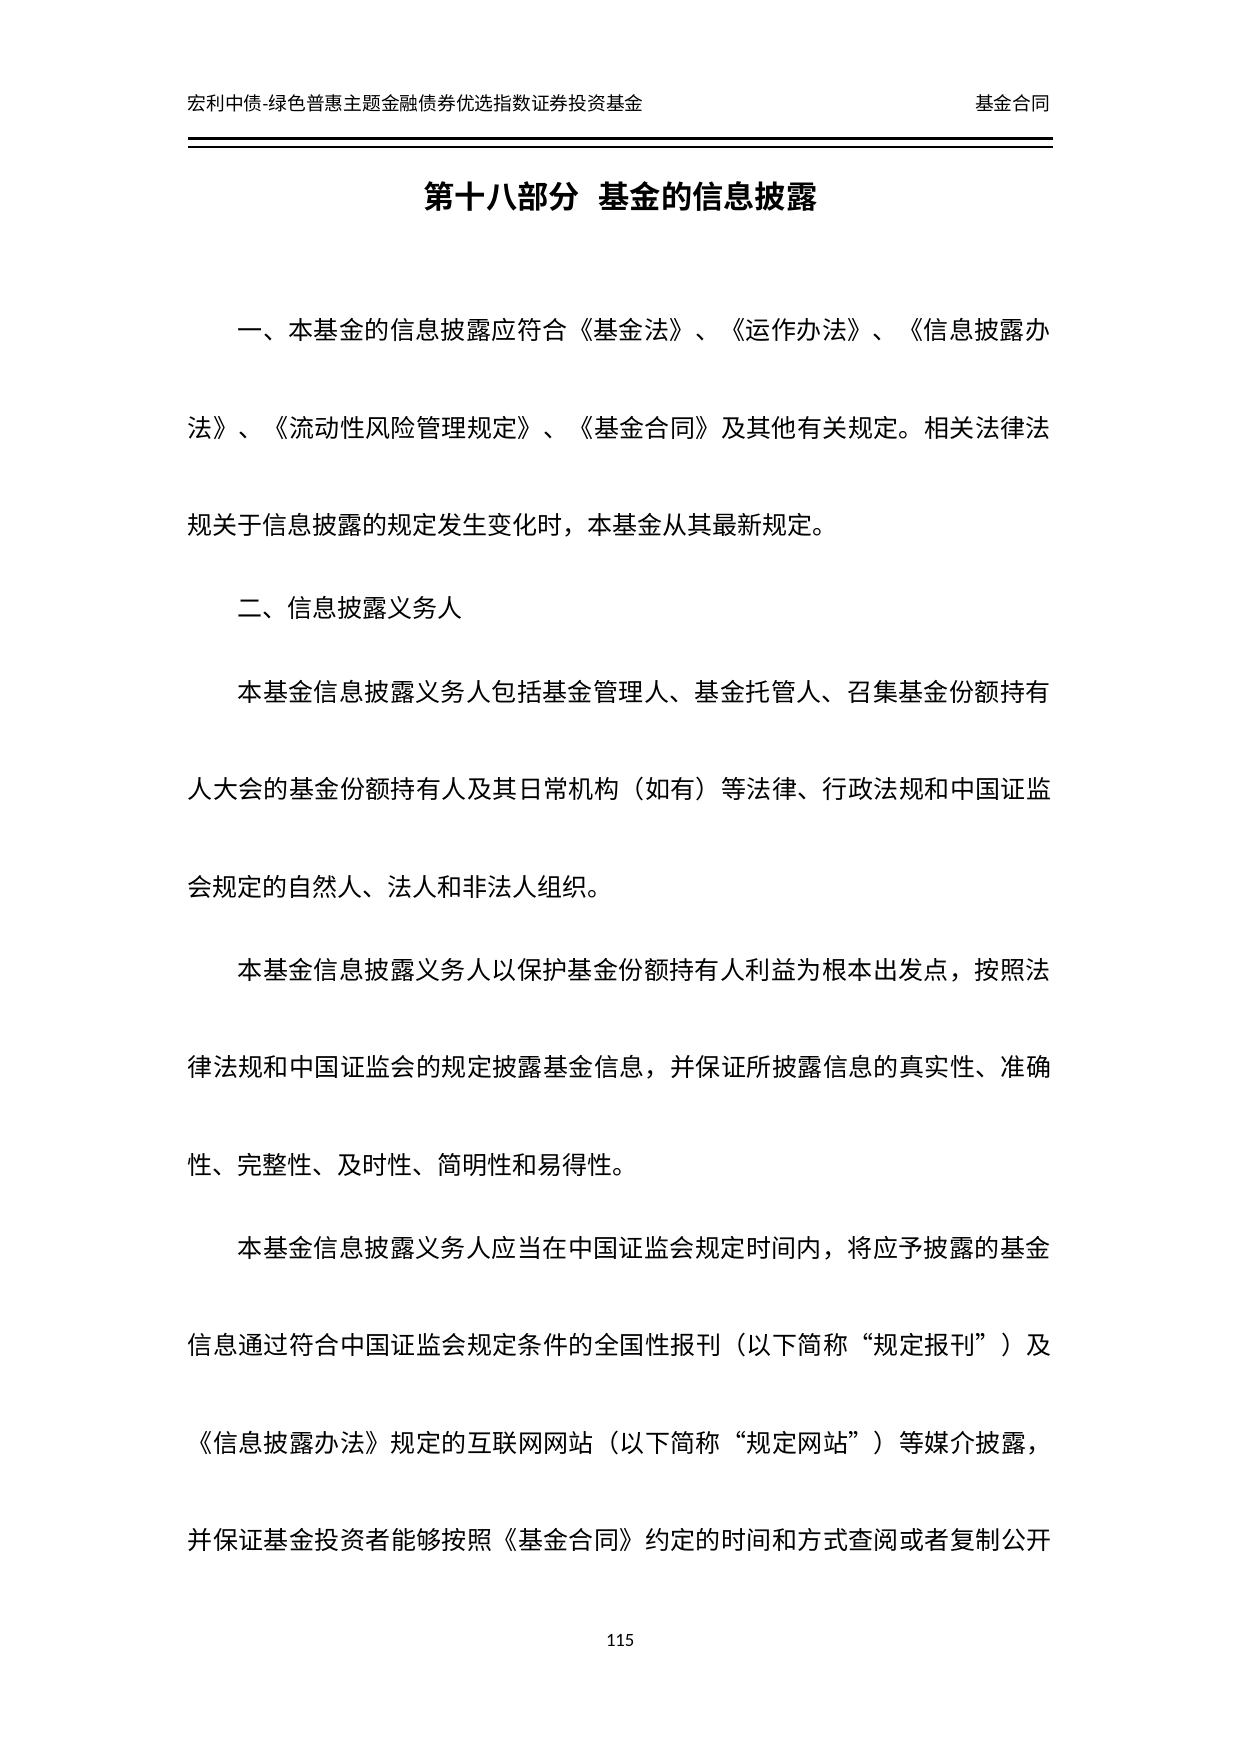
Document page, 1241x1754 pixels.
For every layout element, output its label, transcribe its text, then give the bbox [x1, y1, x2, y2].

subtitle 第十八部分 基金的信息披露 [187, 162, 1053, 227]
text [187, 1214, 1053, 1571]
text 本基金信息披露义务人以保护基金份额持有人利益为根本出发点，按照法律法规和中国证监会的规定披露基金信息，并保证所披露信息的真实性、准确性、完整性、及时性、简明性和易得性。 [187, 936, 1053, 1196]
text 一、本基金的信息披露应符合《基金法》、《运作办法》、《信息披露办法》、《流动性风险管理规定》、《基金合同》及其他有关规定。相关法律法规关于信息披露的规定发生变化时，本基金从其最新规定。 [187, 296, 1053, 556]
text 本基金信息披露义务人包括基金管理人、基金托管人、召集基金份额持有人大会的基金份额持有人及其日常机构（如有）等法律、行政法规和中国证监会规定的自然人、法人和非法人组织。 [187, 658, 1053, 918]
text 二、信息披露义务人 [187, 574, 1053, 639]
